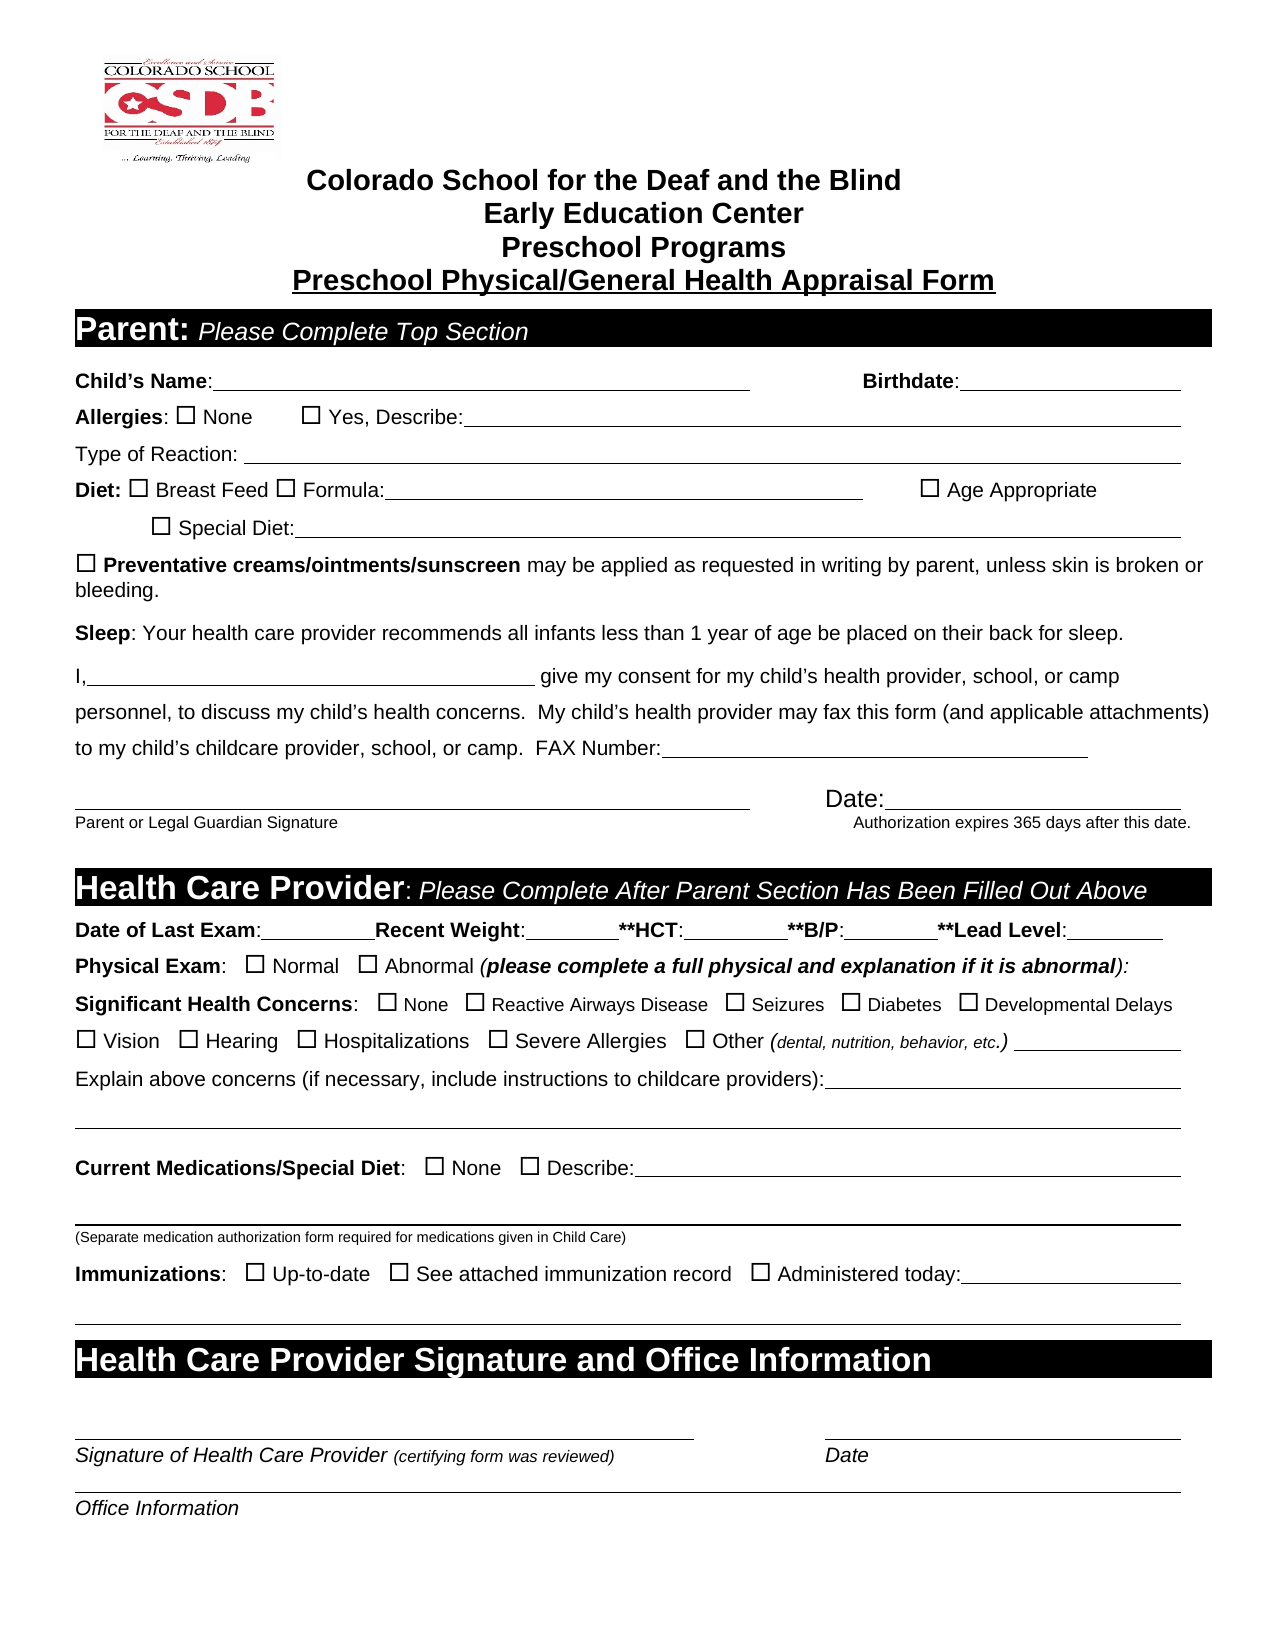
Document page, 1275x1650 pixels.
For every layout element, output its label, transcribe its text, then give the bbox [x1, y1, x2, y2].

text Colorado School for the Deaf and the Blind [75, 37, 1212, 196]
text Date: [75, 784, 1212, 813]
text Preschool Physical/General Health Appraisal Form [75, 263, 1212, 297]
text Sleep: Your health care provider recommends all infants less than 1 year of age be placed on their back for sleep. [75, 621, 1212, 645]
text Diet: Breast Feed Formula: Age Appropriate [75, 478, 1212, 503]
text Vision Hearing Hospitalizations Severe Allergies Other (dental, nutrition, behavior, etc.) [75, 1029, 1212, 1054]
text Signature of Health Care Provider (certifying form was reviewed) Date [75, 1443, 1212, 1467]
text Parent: Please Complete Top Section [75, 309, 1212, 347]
text Allergies: None Yes, Describe: [75, 404, 1212, 429]
text Date of Last Exam: Recent Weight: **HCT: **B/P: **Lead Level: [75, 918, 1212, 942]
text Current Medications/Special Diet: None Describe: [75, 1155, 1212, 1180]
text Immunizations: Up-to-date See attached immunization record Administered today: [75, 1262, 1212, 1287]
text Explain above concerns (if necessary, include instructions to childcare providers): [75, 1067, 1212, 1091]
text Health Care Provider Signature and Office Information [75, 1340, 1212, 1378]
text Preschool Programs [75, 229, 1212, 263]
text Early Education Center [75, 196, 1212, 229]
text Office Information [75, 1496, 1212, 1520]
text Special Diet: [75, 516, 1212, 541]
text Significant Health Concerns: None Reactive Airways Disease Seizures Diabetes Developmental Delays [75, 992, 1212, 1017]
text Parent or Legal Guardian Signature Authorization expires 365 days after this date. [75, 813, 1212, 832]
text (Separate medication authorization form required for medications given in Child Care) [75, 1228, 1212, 1245]
text I, give my consent for my child’s health provider, school, or camp personnel, to discuss my child’s health concerns. My child’s health provider may fax this form (and applicable attachments) to my child’s childcare provider, school, or camp. FAX Number: [75, 664, 1212, 760]
text Physical Exam: Normal Abnormal (please complete a full physical and explanation if it is abnormal): [75, 954, 1212, 979]
text Child’s Name: Birthdate: [75, 369, 1212, 393]
text Type of Reaction: [75, 442, 1212, 466]
picture [75, 37, 307, 190]
text Health Care Provider: Please Complete After Parent Section Has Been Filled Out Above [75, 868, 1212, 906]
text Preventative creams/ointments/sunscreen may be applied as requested in writing by parent, unless skin is broken or bleeding. [75, 553, 1212, 602]
